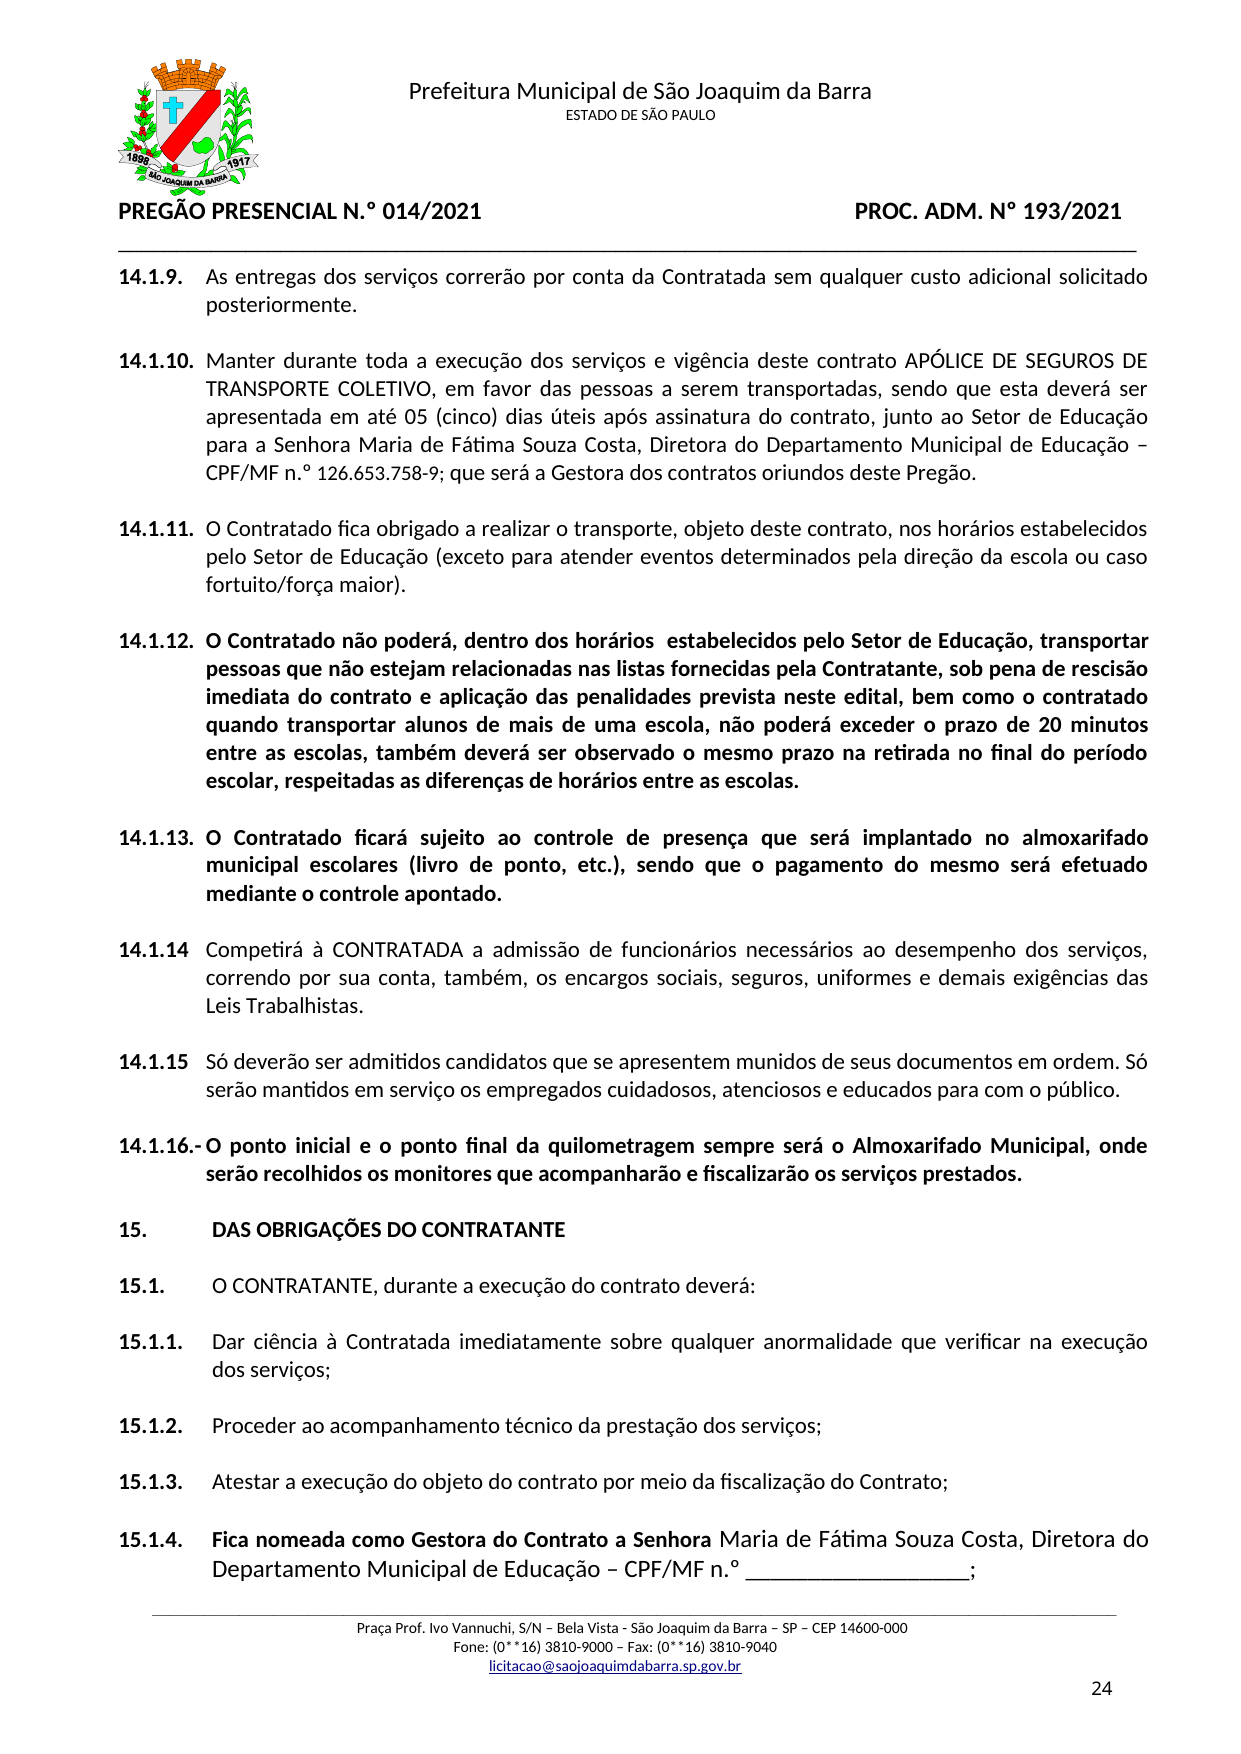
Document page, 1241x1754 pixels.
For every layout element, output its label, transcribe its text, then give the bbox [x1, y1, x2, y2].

text 14.1.13. O Contratado ficará sujeito ao controle de presença que será implantado no almoxarifado municipal escolares (livro de ponto, etc.), sendo que o pagamento do mesmo será efetuado mediante o controle apontado. [118, 823, 1150, 907]
text 14.1.10. Manter durante toda a execução dos serviços e vigência deste contrato APÓLICE DE SEGUROS DE TRANSPORTE COLETIVO, em favor das pessoas a serem transportadas, sendo que esta deverá ser apresentada em até 05 (cinco) dias úteis após assinatura do contrato, junto ao Setor de Educação para a Senhora Maria de Fátima Souza Costa, Diretora do Departamento Municipal de Educação – CPF/MF n.º 126.653.758-9; que será a Gestora dos contratos oriundos deste Pregão. [118, 346, 1150, 486]
text 15.1.2. Proceder ao acompanhamento técnico da prestação dos serviços; [118, 1411, 1150, 1439]
text 14.1.14 Competirá à CONTRATADA a admissão de funcionários necessários ao desempenho dos serviços, correndo por sua conta, também, os encargos sociais, seguros, uniformes e demais exigências das Leis Trabalhistas. [118, 935, 1150, 1019]
text 14.1.12. O Contratado não poderá, dentro dos horários estabelecidos pelo Setor de Educação, transportar pessoas que não estejam relacionadas nas listas fornecidas pela Contratante, sob pena de rescisão imediata do contrato e aplicação das penalidades prevista neste edital, bem como o contratado quando transportar alunos de mais de uma escola, não poderá exceder o prazo de 20 minutos entre as escolas, também deverá ser observado o mesmo prazo na retirada no final do período escolar, respeitadas as diferenças de horários entre as escolas. [118, 626, 1150, 794]
text 15.1. O CONTRATANTE, durante a execução do contrato deverá: [118, 1271, 1150, 1299]
text 15. DAS OBRIGAÇÕES DO CONTRATANTE [118, 1215, 1150, 1243]
text 14.1.9. As entregas dos serviços correrão por conta da Contratada sem qualquer custo adicional solicitado posteriormente. [118, 262, 1150, 318]
text 14.1.15 Só deverão ser admitidos candidatos que se apresentem munidos de seus documentos em ordem. Só serão mantidos em serviço os empregados cuidadosos, atenciosos e educados para com o público. [118, 1047, 1150, 1103]
text 14.1.16.- O ponto inicial e o ponto final da quilometragem sempre será o Almoxarifado Municipal, onde serão recolhidos os monitores que acompanharão e fiscalizarão os serviços prestados. [118, 1131, 1150, 1187]
text 15.1.1. Dar ciência à Contratada imediatamente sobre qualquer anormalidade que verificar na execução dos serviços; [118, 1327, 1150, 1383]
text 15.1.3. Atestar a execução do objeto do contrato por meio da fiscalização do Contrato; [118, 1467, 1150, 1495]
text 15.1.4. Fica nomeada como Gestora do Contrato a Senhora Maria de Fátima Souza Costa, Diretora do Departamento Municipal de Educação – CPF/MF n.º __________________; [118, 1523, 1150, 1584]
text 14.1.11. O Contratado fica obrigado a realizar o transporte, objeto deste contrato, nos horários estabelecidos pelo Setor de Educação (exceto para atender eventos determinados pela direção da escola ou caso fortuito/força maior). [118, 514, 1150, 598]
